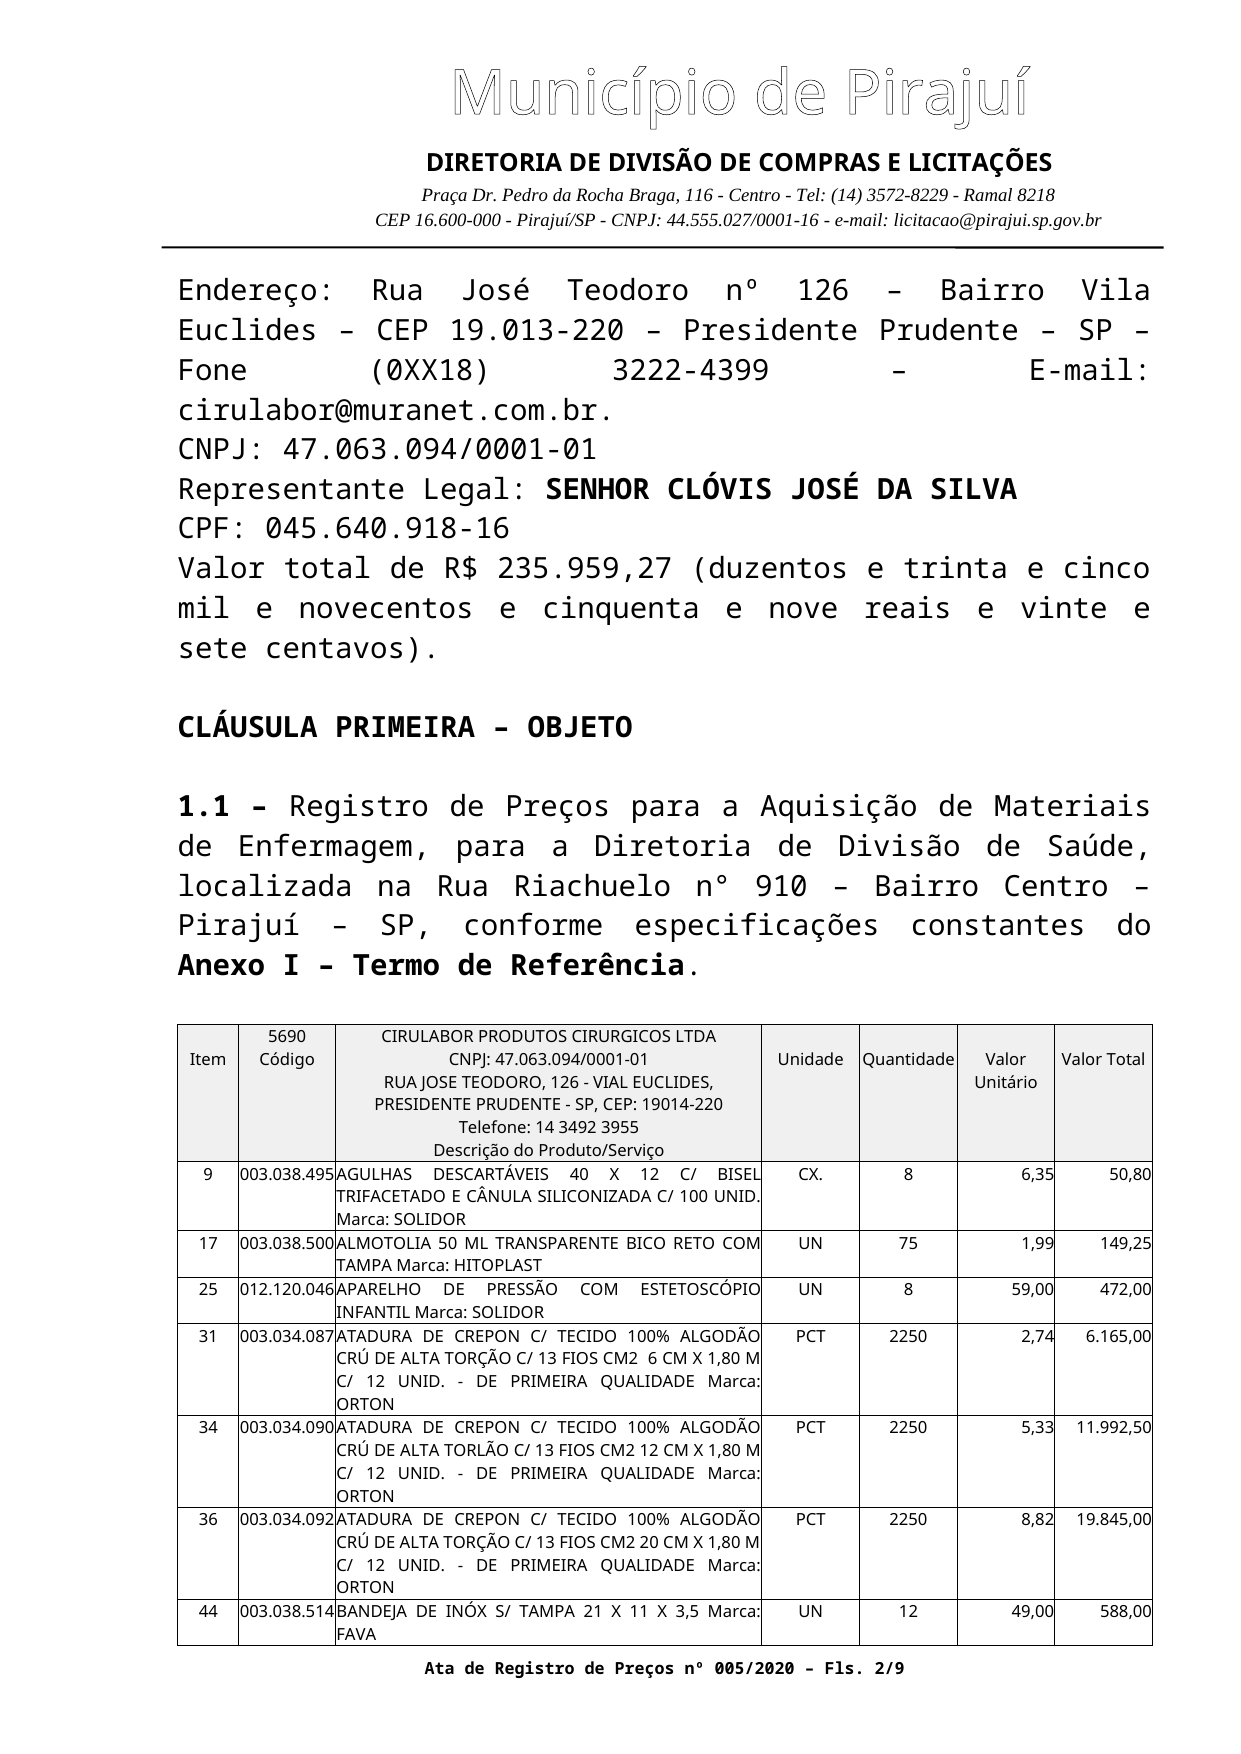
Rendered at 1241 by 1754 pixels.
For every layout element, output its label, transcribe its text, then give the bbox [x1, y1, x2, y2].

table_cell 19.845,00 [1055, 1508, 1152, 1599]
table_cell 49,00 [958, 1600, 1054, 1645]
text Endereço: Rua José Teodoro nº 126 – Bairro Vila Euclides – CEP 19.013-220 – Presidente Prudente – SP – Fone (0XX18) 3222-4399 – E-mail: cirulabor@muranet.com.br. [177, 270, 1152, 428]
table_cell ALMOTOLIA 50 ML TRANSPARENTE BICO RETO COM TAMPA Marca: HITOPLAST [336, 1231, 761, 1277]
table_cell ATADURA DE CREPON C/ TECIDO 100% ALGODÃO CRÚ DE ALTA TORÇÃO C/ 13 FIOS CM2 6 CM X 1,80 M C/ 12 UNID. - DE PRIMEIRA QUALIDADE Marca: ORTON [336, 1324, 761, 1415]
table_cell 149,25 [1055, 1231, 1152, 1277]
table_cell 12 [860, 1600, 957, 1645]
table_cell UN [762, 1600, 859, 1645]
table_cell 25 [178, 1278, 238, 1323]
table_cell 6,35 [958, 1162, 1054, 1230]
table_cell PCT [762, 1324, 859, 1415]
table_header Item [178, 1025, 238, 1161]
table_cell 588,00 [1055, 1600, 1152, 1645]
text CNPJ: 47.063.094/0001-01 [177, 428, 1152, 468]
table_header Unidade [762, 1025, 859, 1161]
text 1.1 – Registro de Preços para a Aquisição de Materiais de Enfermagem, para a Diretoria de Divisão de Saúde, localizada na Rua Riachuelo n° 910 – Bairro Centro – Pirajuí – SP, conforme especificações constantes do Anexo I – Termo de Referência. [177, 786, 1152, 984]
table_cell 003.034.087 [239, 1324, 335, 1415]
text CPF: 045.640.918-16 [177, 508, 1152, 547]
table_cell 2250 [860, 1324, 957, 1415]
table_header CIRULABOR PRODUTOS CIRURGICOS LTDA CNPJ: 47.063.094/0001-01 RUA JOSE TEODORO, 126 - VIAL EUCLIDES, PRESIDENTE PRUDENTE - SP, CEP: 19014-220 Telefone: 14 3492 3955 Descrição do Produto/Serviço [336, 1025, 761, 1161]
table_cell 50,80 [1055, 1162, 1152, 1230]
table_cell CX. [762, 1162, 859, 1230]
table_cell 1,99 [958, 1231, 1054, 1277]
table_header Valor Unitário [958, 1025, 1054, 1161]
table_header Valor Total [1055, 1025, 1152, 1161]
table_cell ATADURA DE CREPON C/ TECIDO 100% ALGODÃO CRÚ DE ALTA TORLÃO C/ 13 FIOS CM2 12 CM X 1,80 M C/ 12 UNID. - DE PRIMEIRA QUALIDADE Marca: ORTON [336, 1416, 761, 1507]
table_cell 003.038.514 [239, 1600, 335, 1645]
table_header 5690 Código [239, 1025, 335, 1161]
table_cell 2250 [860, 1508, 957, 1599]
table_cell APARELHO DE PRESSÃO COM ESTETOSCÓPIO INFANTIL Marca: SOLIDOR [336, 1278, 761, 1323]
table_cell 012.120.046 [239, 1278, 335, 1323]
table_cell 003.038.500 [239, 1231, 335, 1277]
table_cell ATADURA DE CREPON C/ TECIDO 100% ALGODÃO CRÚ DE ALTA TORÇÃO C/ 13 FIOS CM2 20 CM X 1,80 M C/ 12 UNID. - DE PRIMEIRA QUALIDADE Marca: ORTON [336, 1508, 761, 1599]
table_cell 34 [178, 1416, 238, 1507]
table_cell 11.992,50 [1055, 1416, 1152, 1507]
text Representante Legal: SENHOR CLÓVIS JOSÉ DA SILVA [177, 468, 1152, 508]
table_cell UN [762, 1278, 859, 1323]
table_cell 17 [178, 1231, 238, 1277]
table_cell 5,33 [958, 1416, 1054, 1507]
table_cell 8 [860, 1162, 957, 1230]
table_cell 9 [178, 1162, 238, 1230]
table_cell 44 [178, 1600, 238, 1645]
text Valor total de R$ 235.959,27 (duzentos e trinta e cinco mil e novecentos e cinquenta e nove reais e vinte e sete centavos). [177, 547, 1152, 667]
text CLÁUSULA PRIMEIRA – OBJETO [177, 706, 1152, 746]
table_cell 003.034.092 [239, 1508, 335, 1599]
table_cell 59,00 [958, 1278, 1054, 1323]
table_cell 8,82 [958, 1508, 1054, 1599]
table_cell 8 [860, 1278, 957, 1323]
table_cell 6.165,00 [1055, 1324, 1152, 1415]
table_cell 36 [178, 1508, 238, 1599]
table_cell PCT [762, 1508, 859, 1599]
table_cell UN [762, 1231, 859, 1277]
table_cell BANDEJA DE INÓX S/ TAMPA 21 X 11 X 3,5 Marca: FAVA [336, 1600, 761, 1645]
table_cell AGULHAS DESCARTÁVEIS 40 X 12 C/ BISEL TRIFACETADO E CÂNULA SILICONIZADA C/ 100 UNID. Marca: SOLIDOR [336, 1162, 761, 1230]
table_cell 75 [860, 1231, 957, 1277]
table_cell 003.034.090 [239, 1416, 335, 1507]
table_cell 2250 [860, 1416, 957, 1507]
table_header Quantidade [860, 1025, 957, 1161]
table_cell PCT [762, 1416, 859, 1507]
table_cell 003.038.495 [239, 1162, 335, 1230]
table_cell 472,00 [1055, 1278, 1152, 1323]
table_cell 31 [178, 1324, 238, 1415]
table_cell 2,74 [958, 1324, 1054, 1415]
